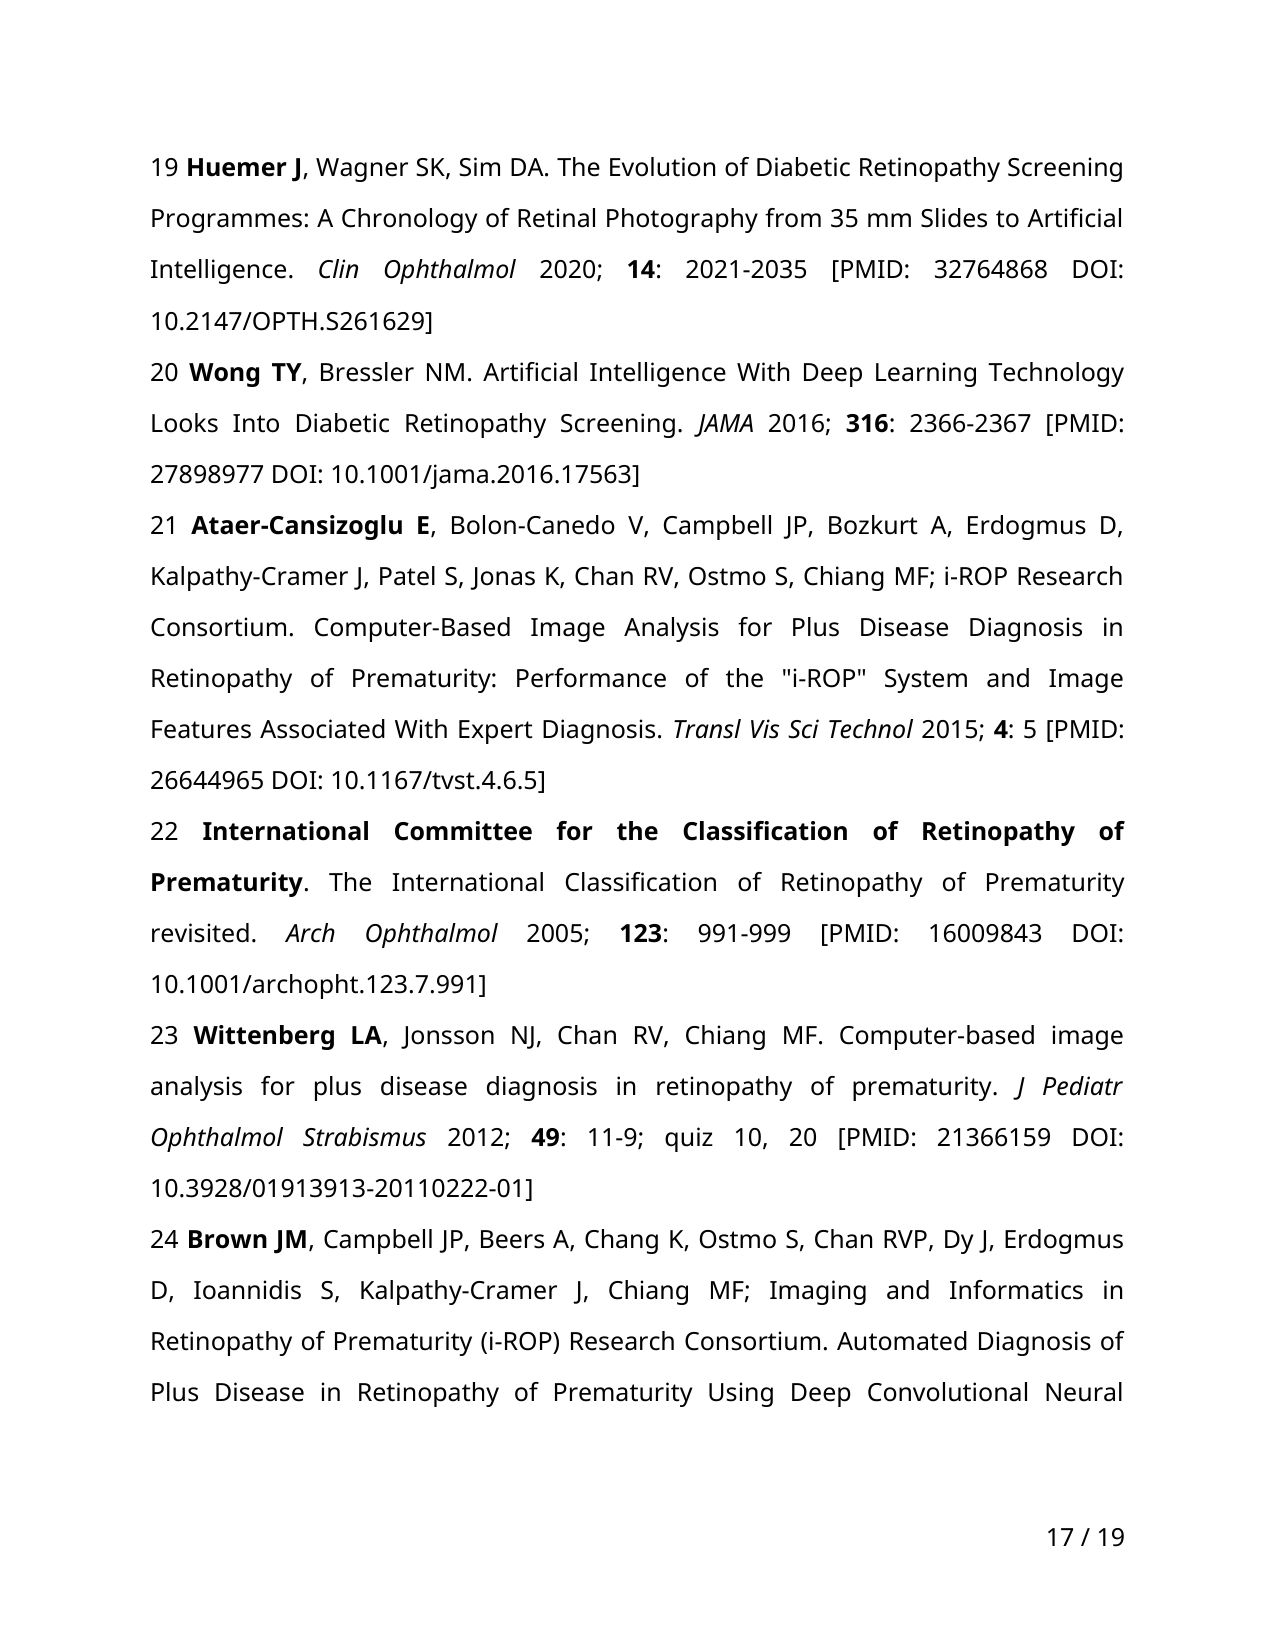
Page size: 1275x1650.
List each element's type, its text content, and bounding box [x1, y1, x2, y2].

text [150, 1222, 1125, 1409]
text 23 Wittenberg LA, Jonsson NJ, Chan RV, Chiang MF. Computer-based image analysis for plus disease diagnosis in retinopathy of prematurity. J Pediatr Ophthalmol Strabismus 2012; 49: 11-9; quiz 10, 20 [PMID: 21366159 DOI: 10.3928/01913913-20110222-01] [150, 1018, 1125, 1205]
text 19 Huemer J, Wagner SK, Sim DA. The Evolution of Diabetic Retinopathy Screening Programmes: A Chronology of Retinal Photography from 35 mm Slides to Artificial Intelligence. Clin Ophthalmol 2020; 14: 2021-2035 [PMID: 32764868 DOI: 10.2147/OPTH.S261629] [150, 150, 1125, 337]
text 22 International Committee for the Classification of Retinopathy of Prematurity. The International Classification of Retinopathy of Prematurity revisited. Arch Ophthalmol 2005; 123: 991-999 [PMID: 16009843 DOI: 10.1001/archopht.123.7.991] [150, 813, 1125, 1001]
text 21 Ataer-Cansizoglu E, Bolon-Canedo V, Campbell JP, Bozkurt A, Erdogmus D, Kalpathy-Cramer J, Patel S, Jonas K, Chan RV, Ostmo S, Chiang MF; i-ROP Research Consortium. Computer-Based Image Analysis for Plus Disease Diagnosis in Retinopathy of Prematurity: Performance of the "i-ROP" System and Image Features Associated With Expert Diagnosis. Transl Vis Sci Technol 2015; 4: 5 [PMID: 26644965 DOI: 10.1167/tvst.4.6.5] [150, 507, 1125, 797]
text 20 Wong TY, Bressler NM. Artificial Intelligence With Deep Learning Technology Looks Into Diabetic Retinopathy Screening. JAMA 2016; 316: 2366-2367 [PMID: 27898977 DOI: 10.1001/jama.2016.17563] [150, 354, 1125, 490]
